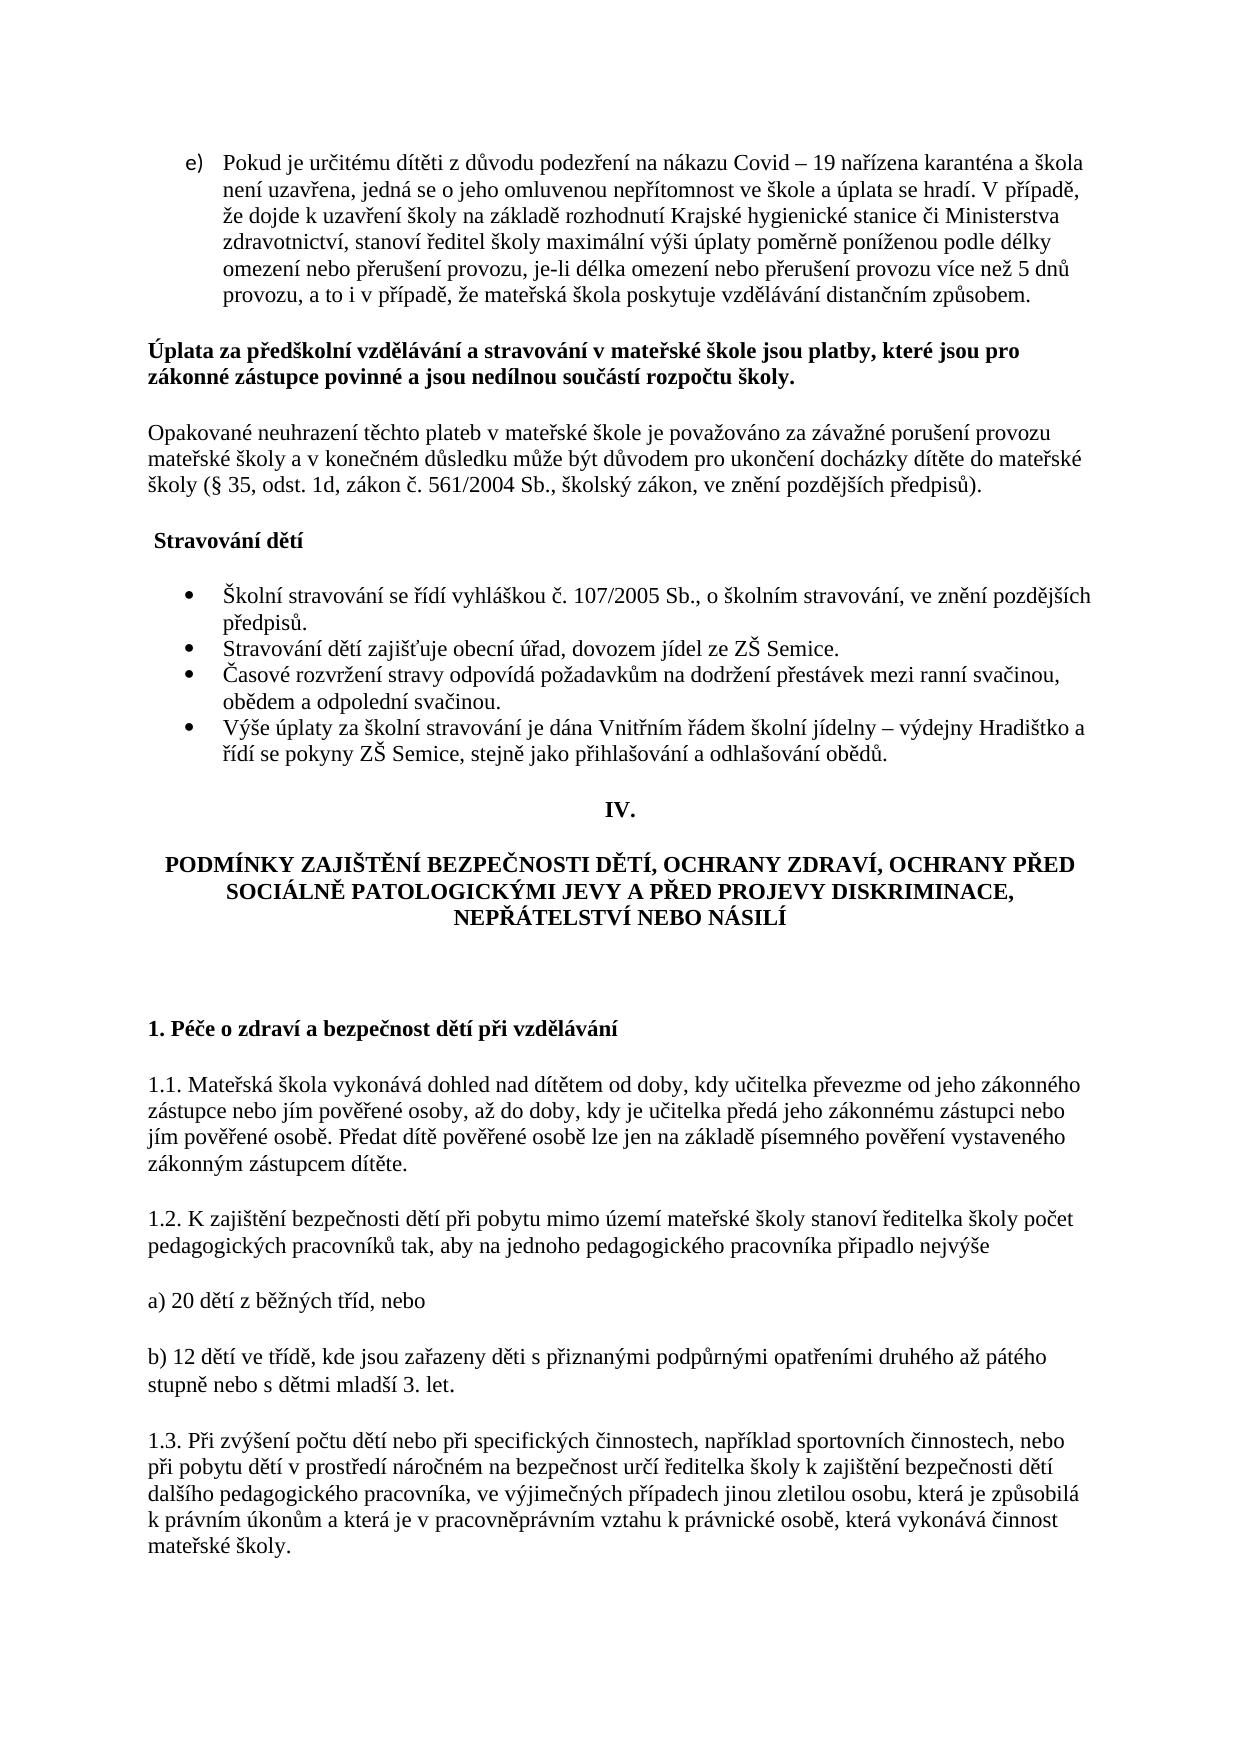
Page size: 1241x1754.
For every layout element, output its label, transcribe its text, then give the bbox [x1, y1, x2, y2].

text a) 20 dětí z běžných tříd, nebo [148, 1287, 1092, 1313]
list Pokud je určitému dítěti z důvodu podezření na nákazu Covid – 19 nařízena karanténa a škola není uzavřena, jedná se o jeho omluvenou nepřítomnost ve škole a úplata se hradí. V případě, že dojde k uzavření školy na základě rozhodnutí Krajské hygienické stanice či Ministerstva zdravotnictví, stanoví ředitel školy maximální výši úplaty poměrně poníženou podle délky omezení nebo přerušení provozu, je-li délka omezení nebo přerušení provozu více než 5 dnů provozu, a to i v případě, že mateřská škola poskytuje vzdělávání distančním způsobem. [185, 148, 1092, 307]
text PODMÍNKY ZAJIŠTĚNÍ BEZPEČNOSTI DĚTÍ, OCHRANY ZDRAVÍ, OCHRANY PŘED SOCIÁLNĚ PATOLOGICKÝMI JEVY A PŘED PROJEVY DISKRIMINACE, NEPŘÁTELSTVÍ NEBO NÁSILÍ [148, 851, 1092, 931]
text Stravování dětí [148, 527, 1092, 553]
text 1.3. Při zvýšení počtu dětí nebo při specifických činnostech, například sportovních činnostech, nebo při pobytu dětí v prostředí náročném na bezpečnost určí ředitelka školy k zajištění bezpečnosti dětí dalšího pedagogického pracovníka, ve výjimečných případech jinou zletilou osobu, která je způsobilá k právním úkonům a která je v pracovněprávním vztahu k právnické osobě, která vykonává činnost mateřské školy. [148, 1427, 1092, 1559]
text Úplata za předškolní vzdělávání a stravování v mateřské škole jsou platby, které jsou pro zákonné zástupce povinné a jsou nedílnou součástí rozpočtu školy. [148, 337, 1092, 389]
text b) 12 dětí ve třídě, kde jsou zařazeny děti s přiznanými podpůrnými opatřeními druhého až pátého stupně nebo s dětmi mladší 3. let. [148, 1343, 1092, 1398]
text 1.2. K zajištění bezpečnosti dětí při pobytu mimo území mateřské školy stanoví ředitelka školy počet pedagogických pracovníků tak, aby na jednoho pedagogického pracovníka připadlo nejvýše [148, 1205, 1092, 1258]
list Výše úplaty za školní stravování je dána Vnitřním řádem školní jídelny – výdejny Hradištko a řídí se pokyny ZŠ Semice, stejně jako přihlašování a odhlašování obědů. [185, 714, 1092, 767]
text 1. Péče o zdraví a bezpečnost dětí při vzdělávání [148, 1015, 1092, 1042]
list Časové rozvržení stravy odpovídá požadavkům na dodržení přestávek mezi ranní svačinou, obědem a odpolední svačinou. [185, 661, 1092, 714]
text Opakované neuhrazení těchto plateb v mateřské škole je považováno za závažné porušení provozu mateřské školy a v konečném důsledku může být důvodem pro ukončení docházky dítěte do mateřské školy (§ 35, odst. 1d, zákon č. 561/2004 Sb., školský zákon, ve znění pozdějších předpisů). [148, 418, 1092, 498]
text IV. [148, 796, 1092, 822]
list Školní stravování se řídí vyhláškou č. 107/2005 Sb., o školním stravování, ve znění pozdějších předpisů. [185, 582, 1092, 635]
list Stravování dětí zajišťuje obecní úřad, dovozem jídel ze ZŠ Semice. [185, 635, 1092, 661]
text 1.1. Mateřská škola vykonává dohled nad dítětem od doby, kdy učitelka převezme od jeho zákonného zástupce nebo jím pověřené osoby, až do doby, kdy je učitelka předá jeho zákonnému zástupci nebo jím pověřené osobě. Předat dítě pověřené osobě lze jen na základě písemného pověření vystaveného zákonným zástupcem dítěte. [148, 1071, 1092, 1176]
